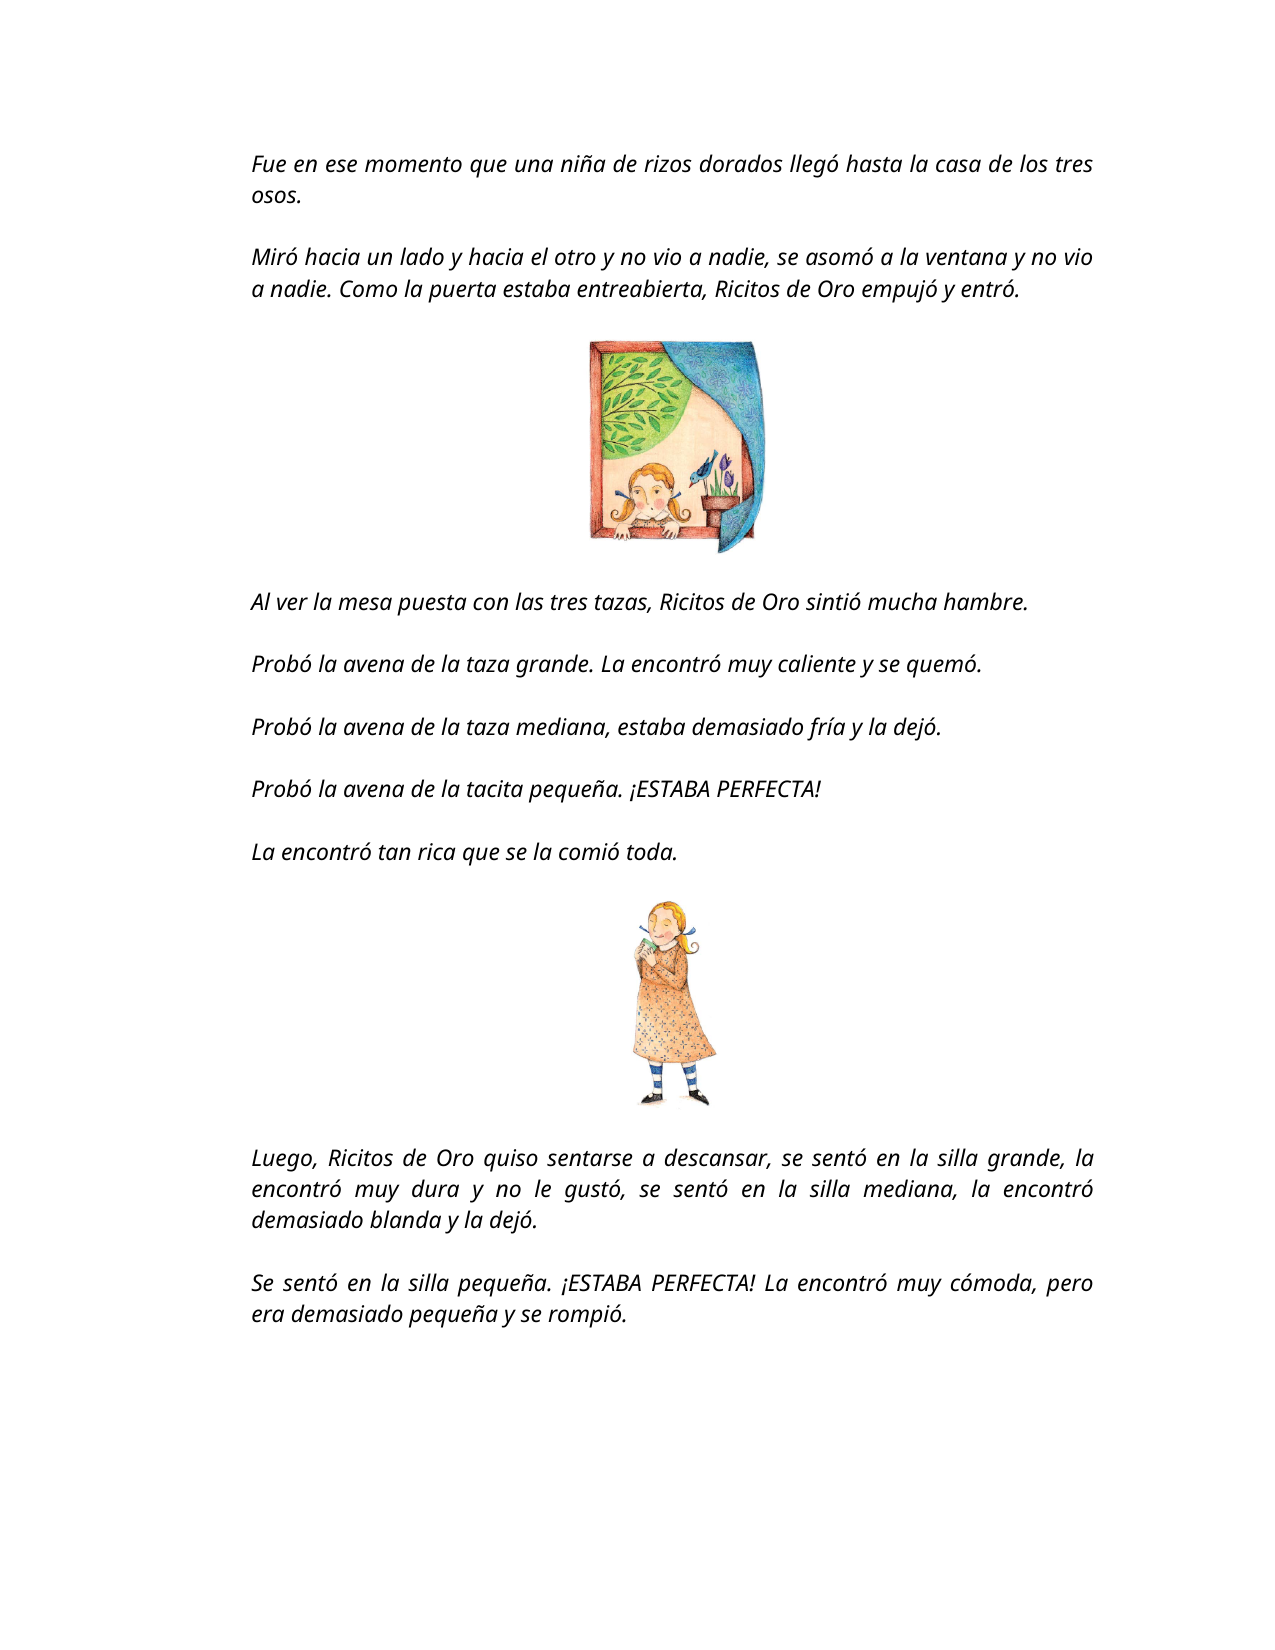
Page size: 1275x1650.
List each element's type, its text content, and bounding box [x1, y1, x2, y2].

picture [625, 898, 724, 1111]
text Miró hacia un lado y hacia el otro y no vio a nadie, se asomó a la ventana y no vio a nadie. Como la puerta estaba entreabierta, Ricitos de Oro empujó y entró. [251, 241, 1098, 304]
text Fue en ese momento que una niña de rizos dorados llegó hasta la casa de los tres osos. [251, 148, 1098, 210]
text Probó la avena de la taza mediana, estaba demasiado fría y la dejó. [251, 711, 1098, 742]
text Probó la avena de la taza grande. La encontró muy caliente y se quemó. [251, 648, 1098, 679]
text Luego, Ricitos de Oro quiso sentarse a descansar, se sentó en la silla grande, la encontró muy dura y no le gustó, se sentó en la silla mediana, la encontró demasiado blanda y la dejó. [251, 1142, 1098, 1236]
picture [582, 335, 767, 555]
text Probó la avena de la tacita pequeña. ¡ESTABA PERFECTA! [251, 773, 1098, 804]
text Se sentó en la silla pequeña. ¡ESTABA PERFECTA! La encontró muy cómoda, pero era demasiado pequeña y se rompió. [251, 1267, 1098, 1329]
text Al ver la mesa puesta con las tres tazas, Ricitos de Oro sintió mucha hambre. [251, 586, 1098, 617]
text La encontró tan rica que se la comió toda. [251, 836, 1098, 867]
